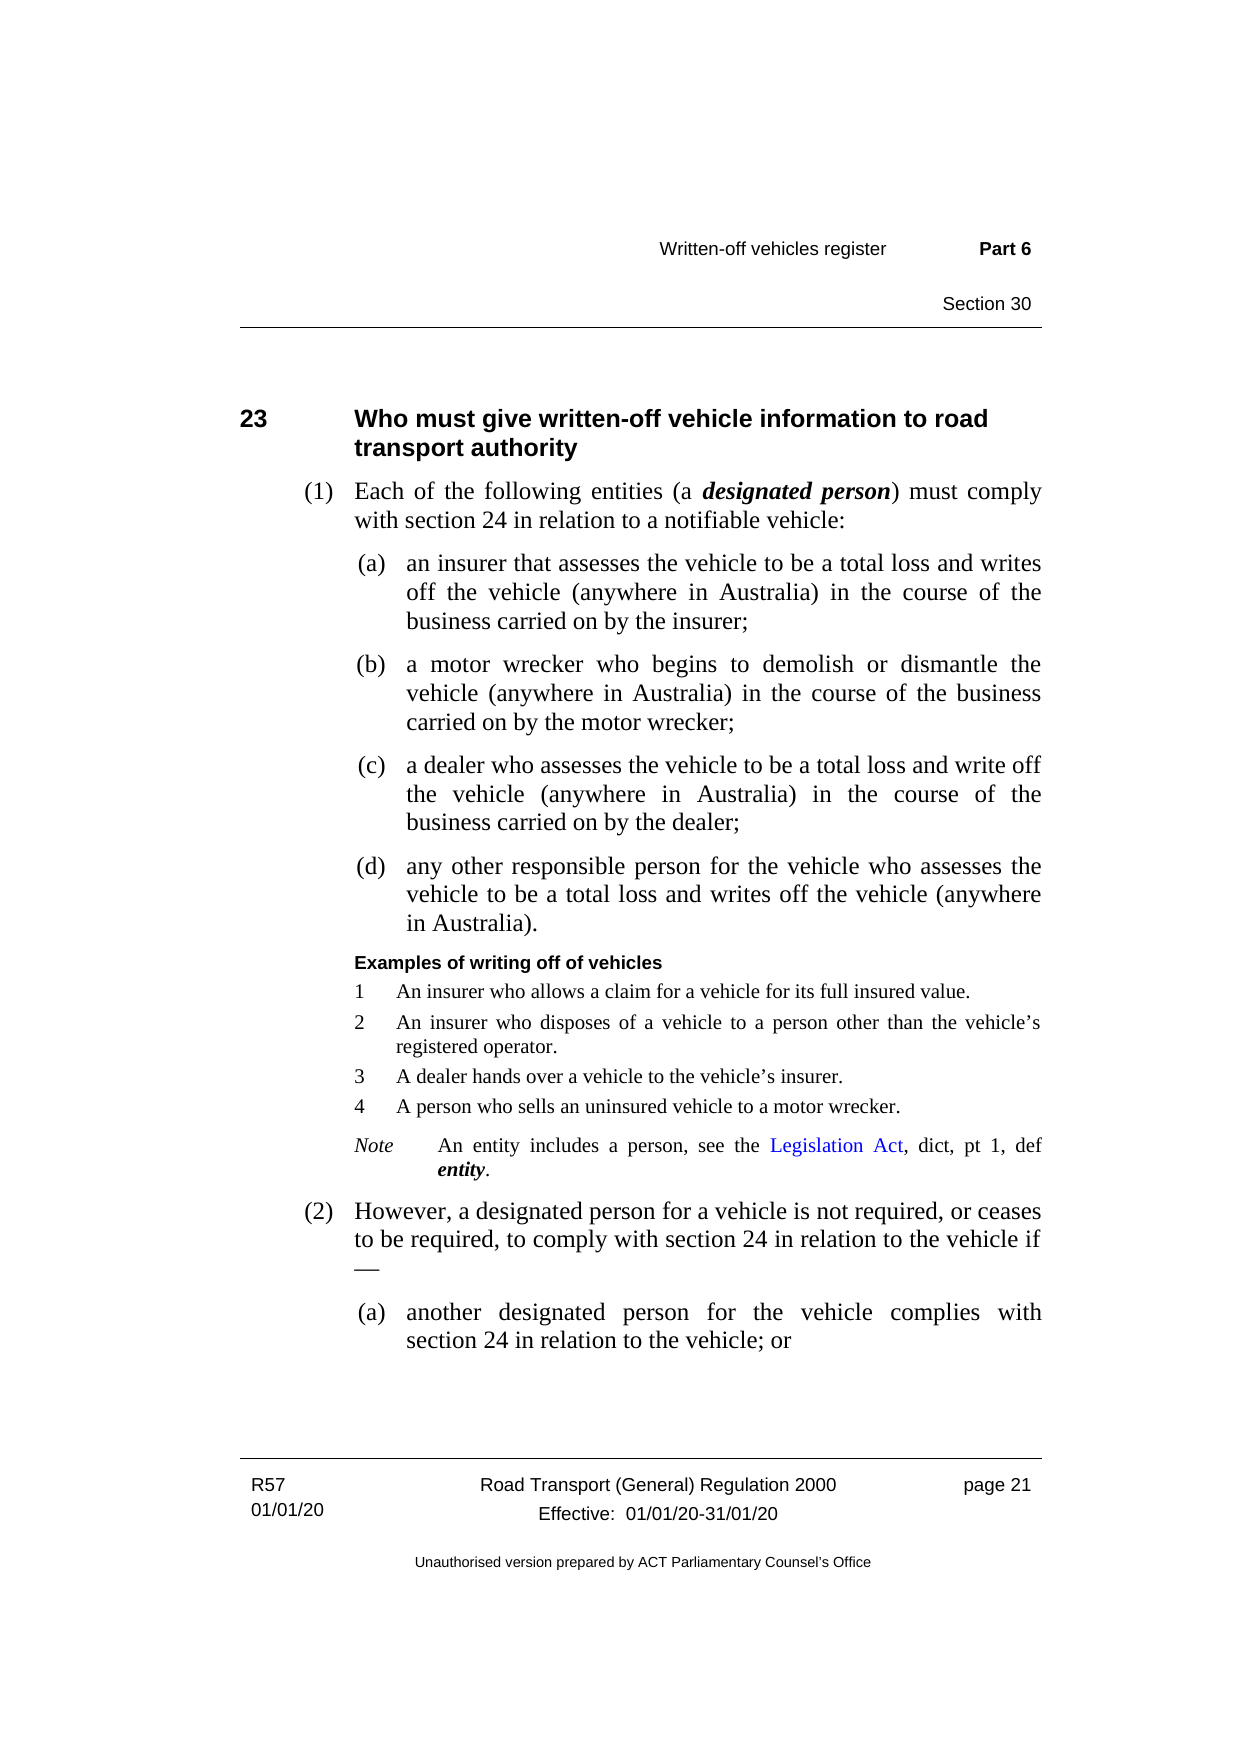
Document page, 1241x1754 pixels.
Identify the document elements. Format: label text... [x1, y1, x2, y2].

text 4 A person who sells an uninsured vehicle to a motor wrecker. [354, 1094, 1042, 1118]
text Examples of writing off of vehicles [354, 952, 1042, 973]
text Note An entity includes a person, see the Legislation Act, dict, pt 1, def entity. [354, 1133, 1042, 1181]
text 2 An insurer who disposes of a vehicle to a person other than the vehicle’s registered operator. [354, 1010, 1042, 1058]
text 23 Who must give written-off vehicle information to road transport authority [239, 404, 1042, 462]
text (a) an insurer that assesses the vehicle to be a total loss and writes off the vehicle (anywhere in ) in the course of the business carried on by the insurer; [239, 548, 1042, 634]
text 3 A dealer hands over a vehicle to the vehicle’s insurer. [354, 1064, 1042, 1088]
text (a) another designated person for the vehicle complies with section 24 in relation to the vehicle; or [239, 1297, 1042, 1354]
text (b) a motor wrecker who begins to demolish or dismantle the vehicle (anywhere in ) in the course of the business carried on by the motor wrecker; [239, 649, 1042, 735]
text (2) However, a designated person for a vehicle is not required, or ceases to be required, to comply with section 24 in relation to the vehicle if— [239, 1196, 1042, 1282]
text (c) a dealer who assesses the vehicle to be a total loss and write off the vehicle (anywhere in ) in the course of the business carried on by the dealer; [239, 750, 1042, 836]
text (1) Each of the following entities (a designated person) must comply with section 24 in relation to a notifiable vehicle: [239, 476, 1042, 534]
text (d) any other responsible person for the vehicle who assesses the vehicle to be a total loss and writes off the vehicle (anywhere in ). [239, 851, 1042, 937]
text 1 An insurer who allows a claim for a vehicle for its full insured value. [354, 979, 1042, 1003]
